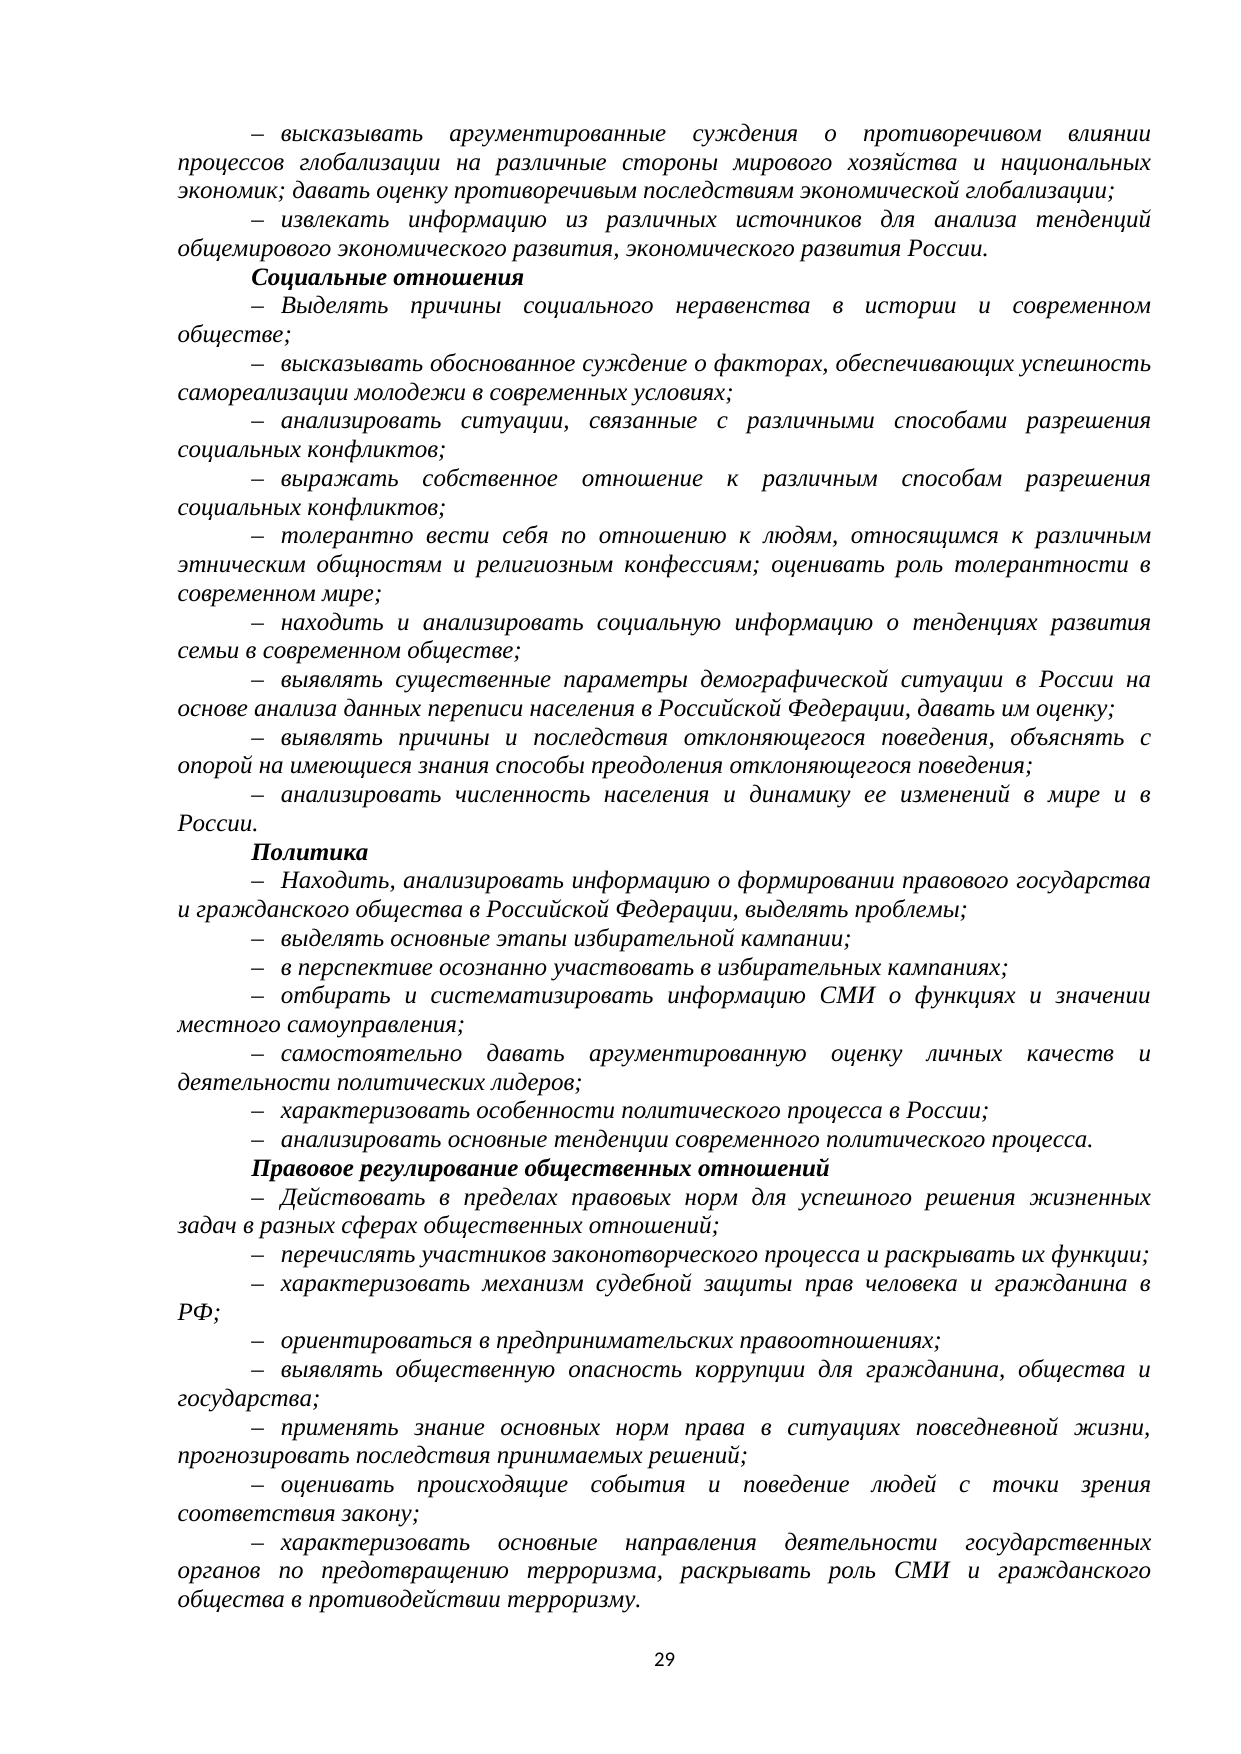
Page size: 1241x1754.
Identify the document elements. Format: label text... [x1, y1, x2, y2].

text самостоятельно давать аргументированную оценку личных качеств и деятельности политических лидеров; [177, 1038, 1152, 1096]
text выявлять причины и последствия отклоняющегося поведения, объяснять с опорой на имеющиеся знания способы преодоления отклоняющегося поведения; [177, 722, 1152, 779]
text анализировать основные тенденции современного политического процесса. [177, 1124, 1152, 1153]
text Социальные отношения [177, 262, 1152, 291]
text выражать собственное отношение к различным способам разрешения социальных конфликтов; [177, 463, 1152, 521]
text Действовать в пределах правовых норм для успешного решения жизненных задач в разных сферах общественных отношений; [177, 1182, 1152, 1239]
text высказывать обоснованное суждение о факторах, обеспечивающих успешность самореализации молодежи в современных условиях; [177, 348, 1152, 406]
text анализировать ситуации, связанные с различными способами разрешения социальных конфликтов; [177, 406, 1152, 463]
text перечислять участников законотворческого процесса и раскрывать их функции; [177, 1239, 1152, 1268]
text выявлять общественную опасность коррупции для гражданина, общества и государства; [177, 1354, 1152, 1412]
text анализировать численность населения и динамику ее изменений в мире и в России. [177, 779, 1152, 837]
text находить и анализировать социальную информацию о тенденциях развития семьи в современном обществе; [177, 607, 1152, 664]
text характеризовать основные направления деятельности государственных органов по предотвращению терроризма, раскрывать роль СМИ и гражданского общества в противодействии терроризму. [177, 1527, 1152, 1613]
text Политика [177, 837, 1152, 866]
text высказывать аргументированные суждения о противоречивом влиянии процессов глобализации на различные стороны мирового хозяйства и национальных экономик; давать оценку противоречивым последствиям экономической глобализации; [177, 118, 1152, 204]
text выделять основные этапы избирательной кампании; [177, 923, 1152, 952]
text Выделять причины социального неравенства в истории и современном обществе; [177, 291, 1152, 348]
text Находить, анализировать информацию о формировании правового государства и гражданского общества в Российской Федерации, выделять проблемы; [177, 866, 1152, 923]
text Правовое регулирование общественных отношений [177, 1153, 1152, 1182]
text оценивать происходящие события и поведение людей с точки зрения соответствия закону; [177, 1469, 1152, 1527]
text в перспективе осознанно участвовать в избирательных кампаниях; [177, 952, 1152, 981]
text выявлять существенные параметры демографической ситуации в России на основе анализа данных переписи населения в Российской Федерации, давать им оценку; [177, 664, 1152, 722]
text применять знание основных норм права в ситуациях повседневной жизни, прогнозировать последствия принимаемых решений; [177, 1412, 1152, 1469]
text толерантно вести себя по отношению к людям, относящимся к различным этническим общностям и религиозным конфессиям; оценивать роль толерантности в современном мире; [177, 521, 1152, 607]
text характеризовать особенности политического процесса в России; [177, 1096, 1152, 1124]
text ориентироваться в предпринимательских правоотношениях; [177, 1326, 1152, 1354]
text извлекать информацию из различных источников для анализа тенденций общемирового экономического развития, экономического развития России. [177, 204, 1152, 262]
text отбирать и систематизировать информацию СМИ о функциях и значении местного самоуправления; [177, 981, 1152, 1038]
text характеризовать механизм судебной защиты прав человека и гражданина в РФ; [177, 1268, 1152, 1326]
